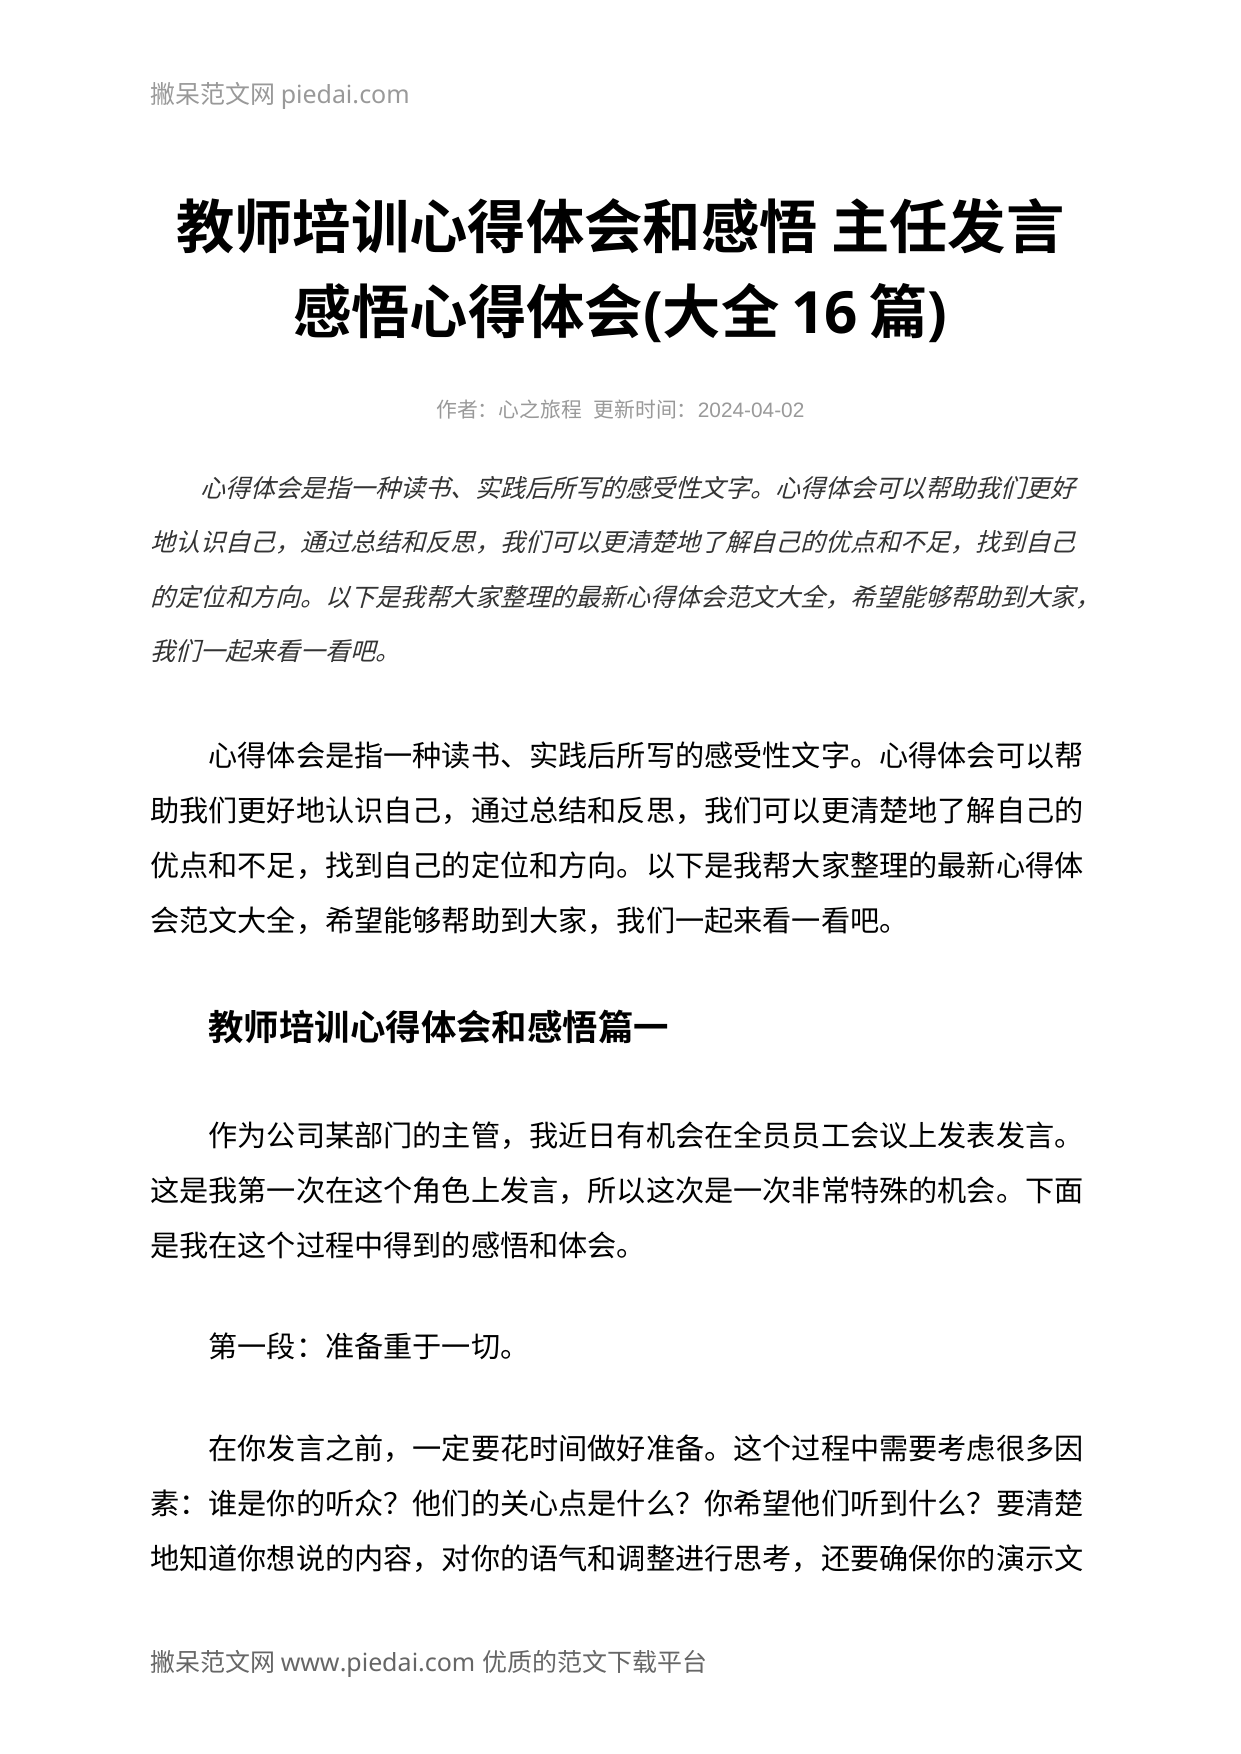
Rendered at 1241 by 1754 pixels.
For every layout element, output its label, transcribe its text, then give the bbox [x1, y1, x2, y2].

text 作为公司某部门的主管，我近日有机会在全员员工会议上发表发言。这是我第一次在这个角色上发言，所以这次是一次非常特殊的机会。下面是我在这个过程中得到的感悟和体会。 [150, 1112, 1090, 1264]
subtitle 教师培训心得体会和感悟 主任发言感悟心得体会(大全16篇) [150, 181, 1090, 351]
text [150, 1426, 1090, 1578]
text 作者：心之旅程 更新时间：2024-04-02 [150, 397, 1090, 421]
text 教师培训心得体会和感悟篇一 [150, 999, 1090, 1050]
text 第一段：准备重于一切。 [150, 1324, 1090, 1366]
text 心得体会是指一种读书、实践后所写的感受性文字。心得体会可以帮助我们更好地认识自己，通过总结和反思，我们可以更清楚地了解自己的优点和不足，找到自己的定位和方向。以下是我帮大家整理的最新心得体会范文大全，希望能够帮助到大家，我们一起来看一看吧。 [150, 733, 1090, 939]
text 心得体会是指一种读书、实践后所写的感受性文字。心得体会可以帮助我们更好地认识自己，通过总结和反思，我们可以更清楚地了解自己的优点和不足，找到自己的定位和方向。以下是我帮大家整理的最新心得体会范文大全，希望能够帮助到大家，我们一起来看一看吧。 [150, 468, 1090, 668]
